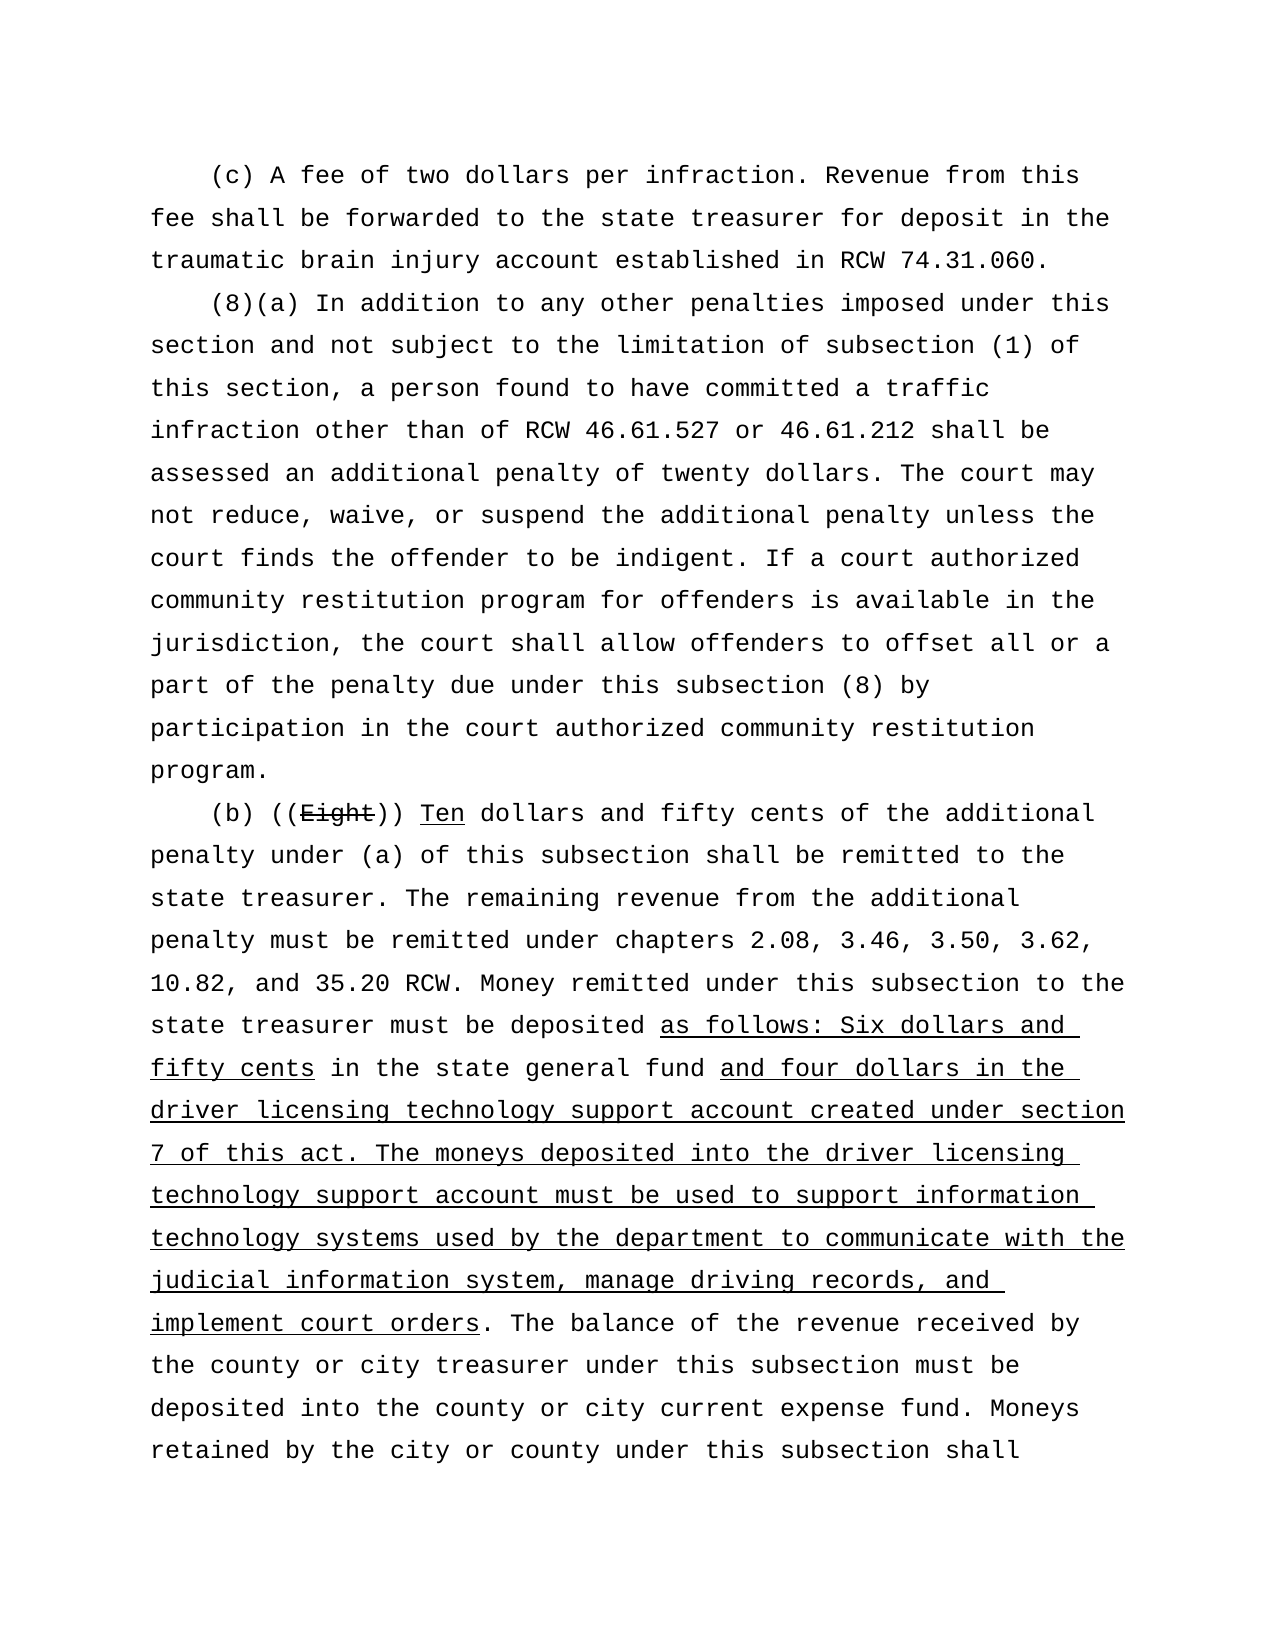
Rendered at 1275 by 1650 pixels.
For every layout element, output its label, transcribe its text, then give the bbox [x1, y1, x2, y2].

text (c) A fee of two dollars per infraction. Revenue from this fee shall be forwarded to the state treasurer for deposit in the traumatic brain injury account established in RCW 74.31.060. [150, 150, 1125, 277]
text (8)(a) In addition to any other penalties imposed under this section and not subject to the limitation of subsection (1) of this section, a person found to have committed a traffic infraction other than of RCW 46.61.527 or 46.61.212 shall be assessed an additional penalty of twenty dollars. The court may not reduce, waive, or suspend the additional penalty unless the court finds the offender to be indigent. If a court authorized community restitution program for offenders is available in the jurisdiction, the court shall allow offenders to offset all or a part of the penalty due under this subsection (8) by participation in the court authorized community restitution program. [150, 277, 1125, 787]
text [150, 1250, 1125, 1467]
